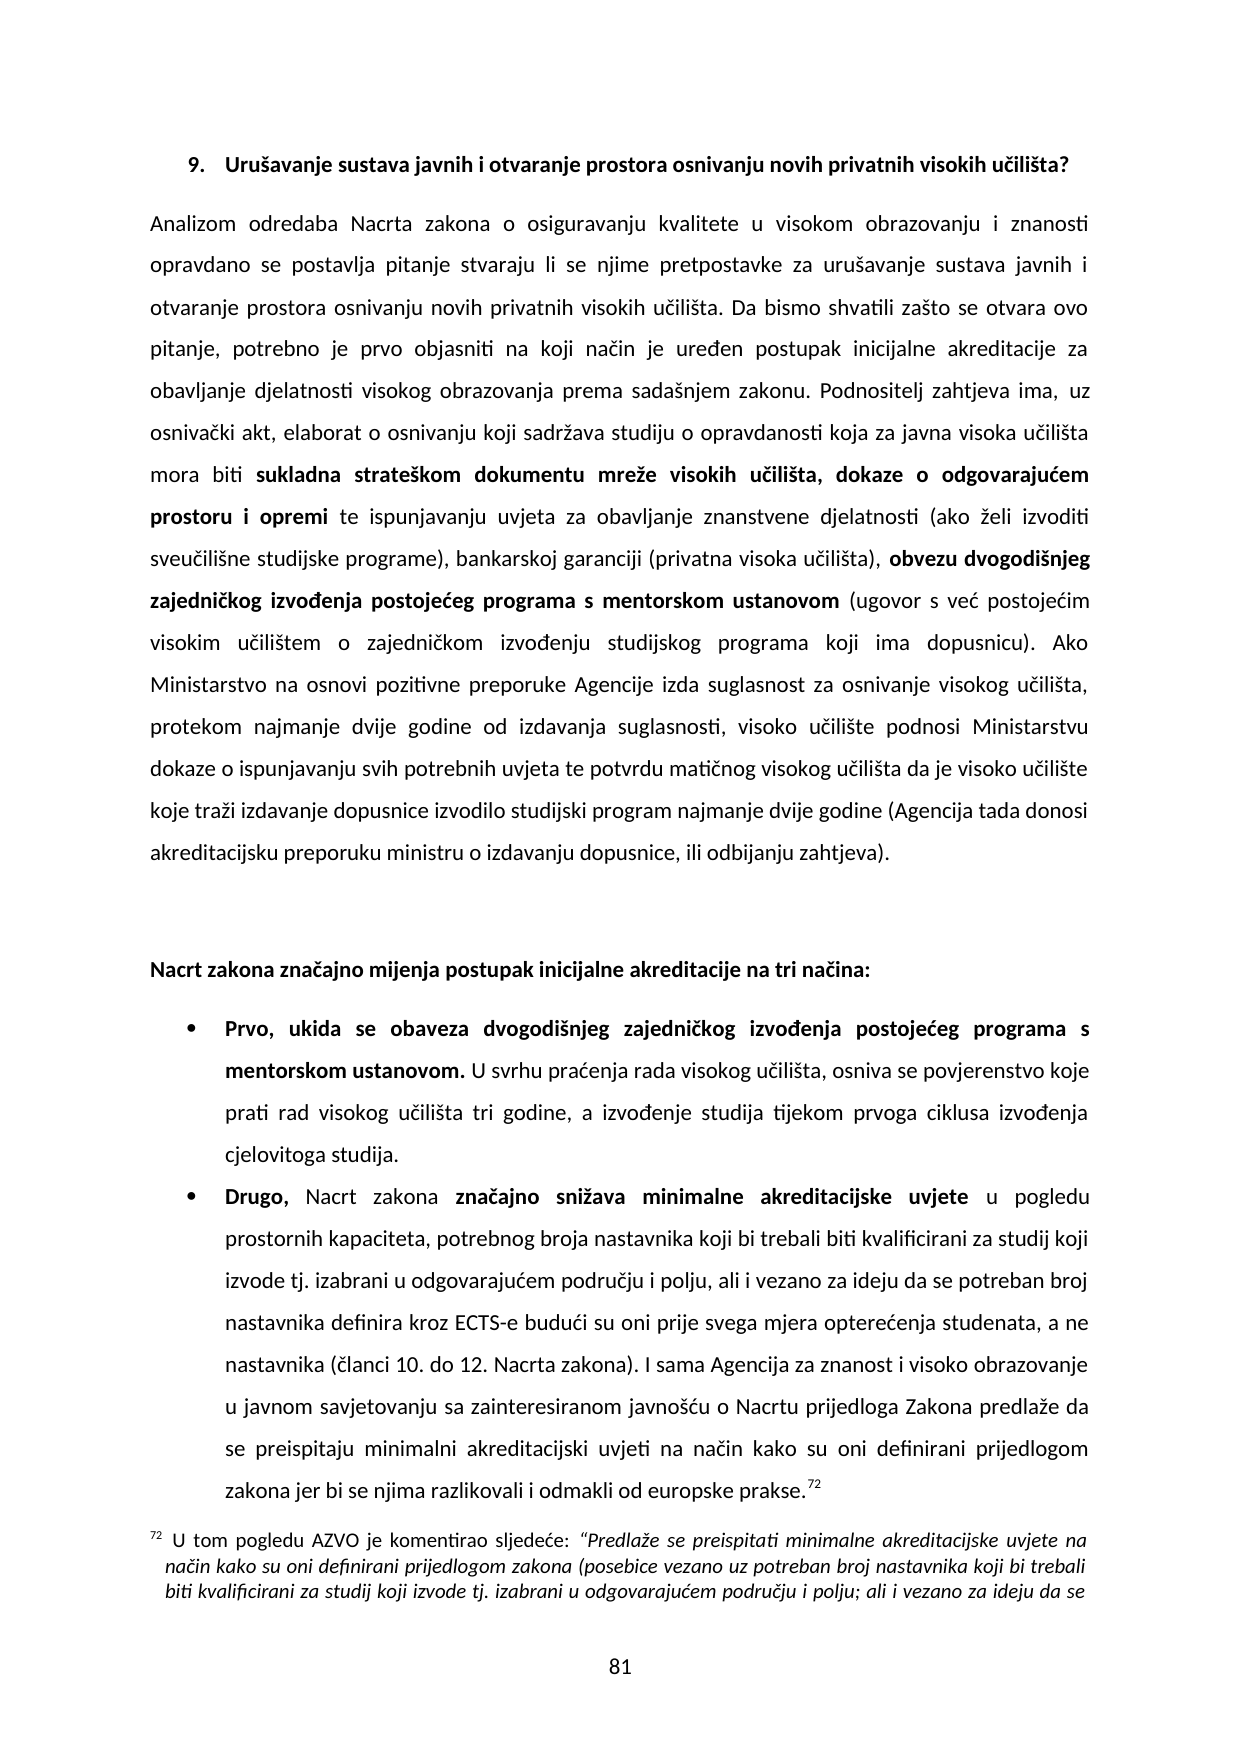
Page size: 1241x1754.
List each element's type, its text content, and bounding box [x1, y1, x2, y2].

list Prvo, ukida se obaveza dvogodišnjeg zajedničkog izvođenja postojećeg programa s mentorskom ustanovom. U svrhu praćenja rada visokog učilišta, osniva se povjerenstvo koje prati rad visokog učilišta tri godine, a izvođenje studija tijekom prvoga ciklusa izvođenja cjelovitoga studija. [187, 1014, 1090, 1168]
text Analizom odredaba Nacrta zakona o osiguravanju kvalitete u visokom obrazovanju i znanosti opravdano se postavlja pitanje stvaraju li se njime pretpostavke za urušavanje sustava javnih i otvaranje prostora osnivanju novih privatnih visokih učilišta. Da bismo shvatili zašto se otvara ovo pitanje, potrebno je prvo objasniti na koji način je uređen postupak inicijalne akreditacije za obavljanje djelatnosti visokog obrazovanja prema sadašnjem zakonu. Podnositelj zahtjeva ima, uz osnivački akt, elaborat o osnivanju koji sadržava studiju o opravdanosti koja za javna visoka učilišta mora biti sukladna strateškom dokumentu mreže visokih učilišta, dokaze o odgovarajućem prostoru i opremi te ispunjavanju uvjeta za obavljanje znanstvene djelatnosti (ako želi izvoditi sveučilišne studijske programe), bankarskoj garanciji (privatna visoka učilišta), obvezu dvogodišnjeg zajedničkog izvođenja postojećeg programa s mentorskom ustanovom (ugovor s već postojećim visokim učilištem o zajedničkom izvođenju studijskog programa koji ima dopusnicu). Ako Ministarstvo na osnovi pozitivne preporuke Agencije izda suglasnost za osnivanje visokog učilišta, protekom najmanje dvije godine od izdavanja suglasnosti, visoko učilište podnosi Ministarstvu dokaze o ispunjavanju svih potrebnih uvjeta te potvrdu matičnog visokog učilišta da je visoko učilište koje traži izdavanje dopusnice izvodilo studijski program najmanje dvije godine (Agencija tada donosi akreditacijsku preporuku ministru o izdavanju dopusnice, ili odbijanju zahtjeva). [150, 209, 1090, 866]
list Urušavanje sustava javnih i otvaranje prostora osnivanju novih privatnih visokih učilišta? [187, 150, 1090, 178]
list Drugo, Nacrt zakona značajno snižava minimalne akreditacijske uvjete u pogledu prostornih kapaciteta, potrebnog broja nastavnika koji bi trebali biti kvalificirani za studij koji izvode tj. izabrani u odgovarajućem području i polju, ali i vezano za ideju da se potreban broj nastavnika definira kroz ECTS-e budući su oni prije svega mjera opterećenja studenata, a ne nastavnika (članci 10. do 12. Nacrta zakona). I sama Agencija za znanost i visoko obrazovanje u javnom savjetovanju sa zainteresiranom javnošću o Nacrtu prijedloga Zakona predlaže da se preispitaju minimalni akreditacijski uvjeti na način kako su oni definirani prijedlogom zakona jer bi se njima razlikovali i odmakli od europske prakse. [187, 1182, 1090, 1504]
text Nacrt zakona značajno mijenja postupak inicijalne akreditacije na tri načina: [150, 956, 1090, 984]
